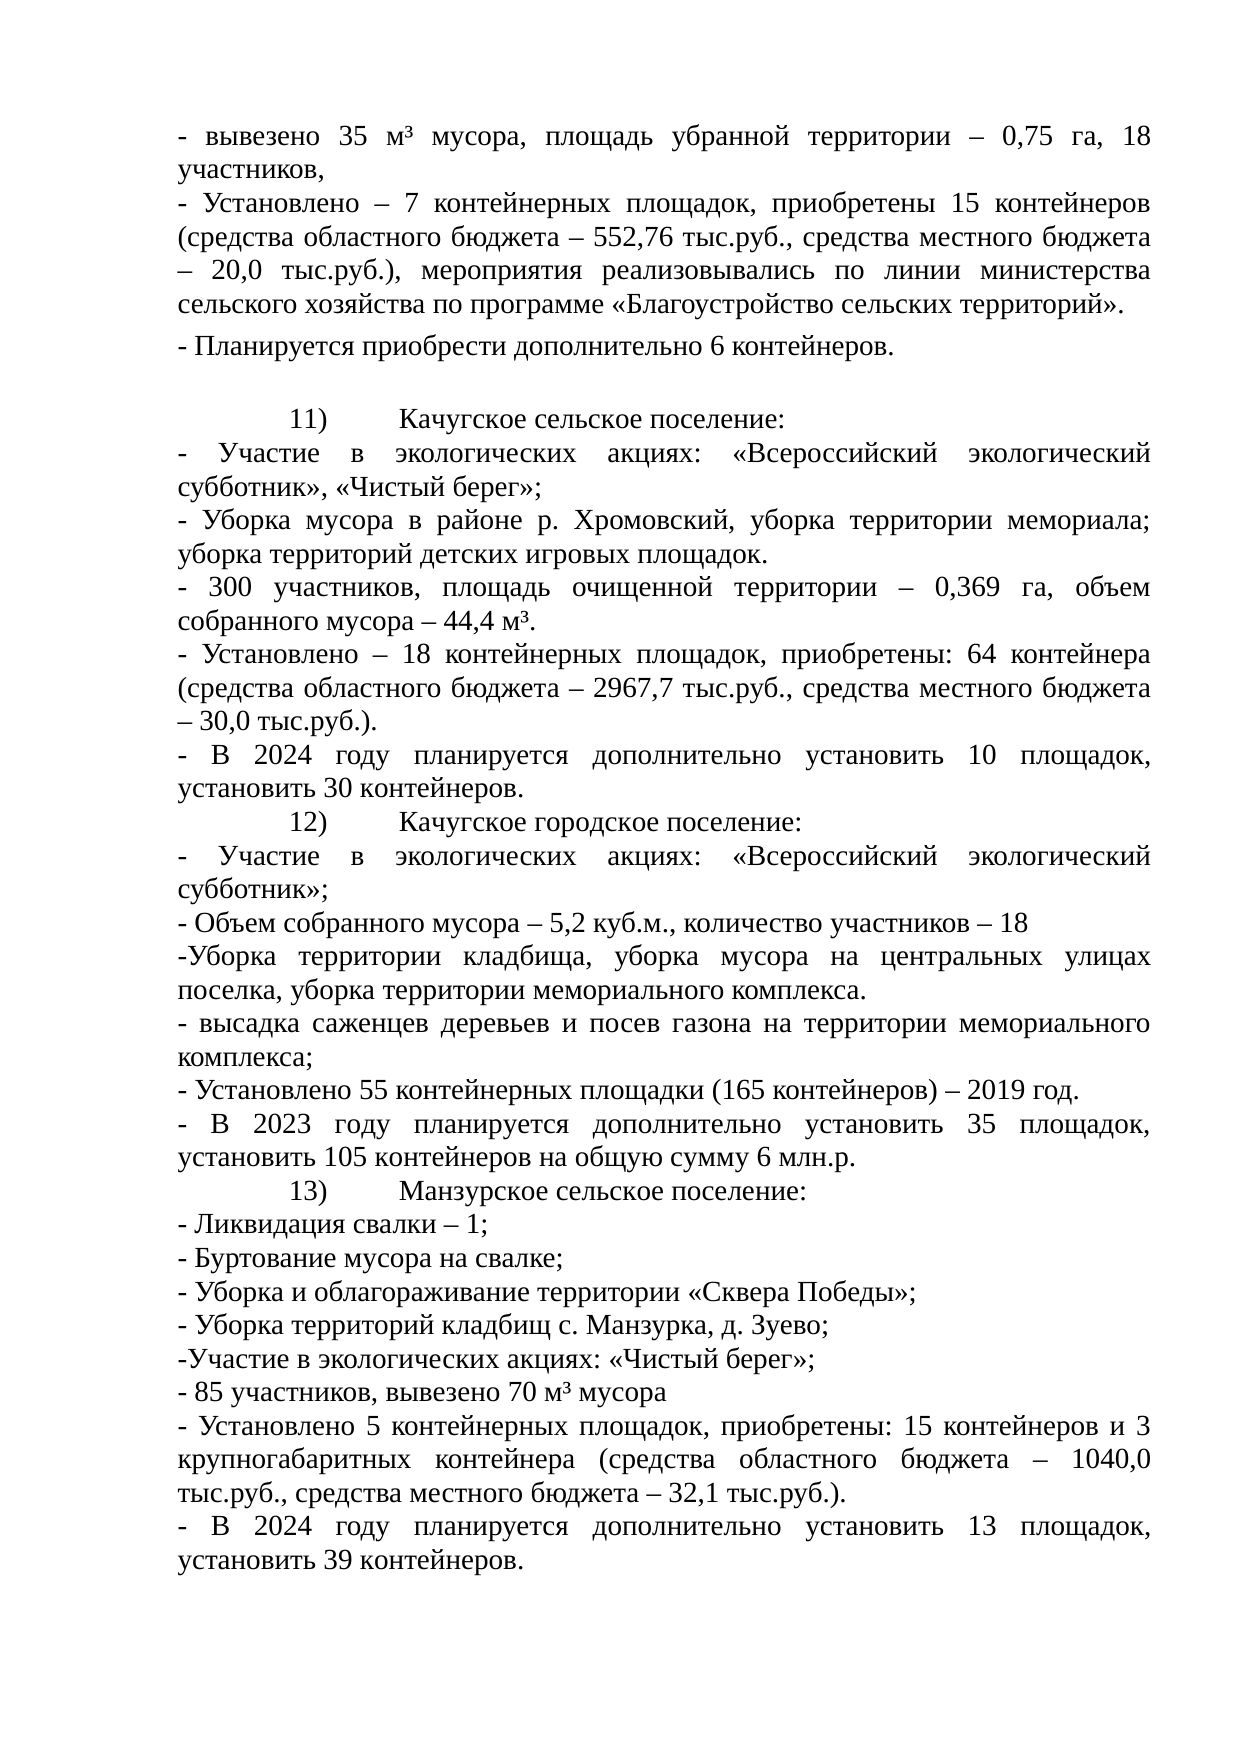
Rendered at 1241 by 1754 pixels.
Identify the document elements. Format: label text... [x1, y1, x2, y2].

text - Уборка мусора в районе р. Хромовский, уборка территории мемориала; уборка территорий детских игровых площадок. [177, 502, 1152, 569]
text -Уборка территории кладбища, уборка мусора на центральных улицах поселка, уборка территории мемориального комплекса. [177, 938, 1152, 1005]
text - 300 участников, площадь очищенной территории – 0,369 га, объем собранного мусора – 44,4 м³. [177, 569, 1152, 636]
text - Объем собранного мусора – 5,2 куб.м., количество участников – 18 [177, 905, 1152, 938]
text - Установлено – 18 контейнерных площадок, приобретены: 64 контейнера (средства областного бюджета – 2967,7 тыс.руб., средства местного бюджета – 30,0 тыс.руб.). [177, 636, 1152, 737]
text -Участие в экологических акциях: «Чистый берег»; [177, 1341, 1152, 1374]
text - Установлено 5 контейнерных площадок, приобретены: 15 контейнеров и 3 крупногабаритных контейнера (средства областного бюджета – 1040,0 тыс.руб., средства местного бюджета – 32,1 тыс.руб.). [177, 1408, 1152, 1508]
text - Планируется приобрести дополнительно 6 контейнеров. [177, 328, 1152, 362]
text - Установлено – 7 контейнерных площадок, приобретены 15 контейнеров (средства областного бюджета – 552,76 тыс.руб., средства местного бюджета – 20,0 тыс.руб.), мероприятия реализовывались по линии министерства сельского хозяйства по программе «Благоустройство сельских территорий». [177, 185, 1152, 319]
text - Установлено 55 контейнерных площадки (165 контейнеров) – 2019 год. [177, 1072, 1152, 1106]
text - Участие в экологических акциях: «Всероссийский экологический субботник», «Чистый берег»; [177, 435, 1152, 502]
text - В 2024 году планируется дополнительно установить 10 площадок, установить 30 контейнеров. [177, 737, 1152, 804]
text - Уборка и облагораживание территории «Сквера Победы»; [177, 1274, 1152, 1307]
text - В 2024 году планируется дополнительно установить 13 площадок, установить 39 контейнеров. [177, 1508, 1152, 1576]
text - В 2023 году планируется дополнительно установить 35 площадок, установить 105 контейнеров на общую сумму 6 млн.р. [177, 1106, 1152, 1173]
text - высадка саженцев деревьев и посев газона на территории мемориального комплекса; [177, 1005, 1152, 1072]
list Качугское городское поселение: [288, 804, 1152, 838]
text - Участие в экологических акциях: «Всероссийский экологический субботник»; [177, 838, 1152, 905]
list Манзурское сельское поселение: [288, 1173, 1152, 1207]
text - 85 участников, вывезено 70 м³ мусора [177, 1374, 1152, 1408]
text - Буртование мусора на свалке; [177, 1240, 1152, 1274]
list Качугское сельское поселение: [288, 402, 1152, 435]
text - Ликвидация свалки – 1; [177, 1207, 1152, 1240]
text - Уборка территорий кладбищ с. Манзурка, д. Зуево; [177, 1307, 1152, 1341]
text - вывезено 35 м³ мусора, площадь убранной территории – 0,75 га, 18 участников, [177, 118, 1152, 185]
